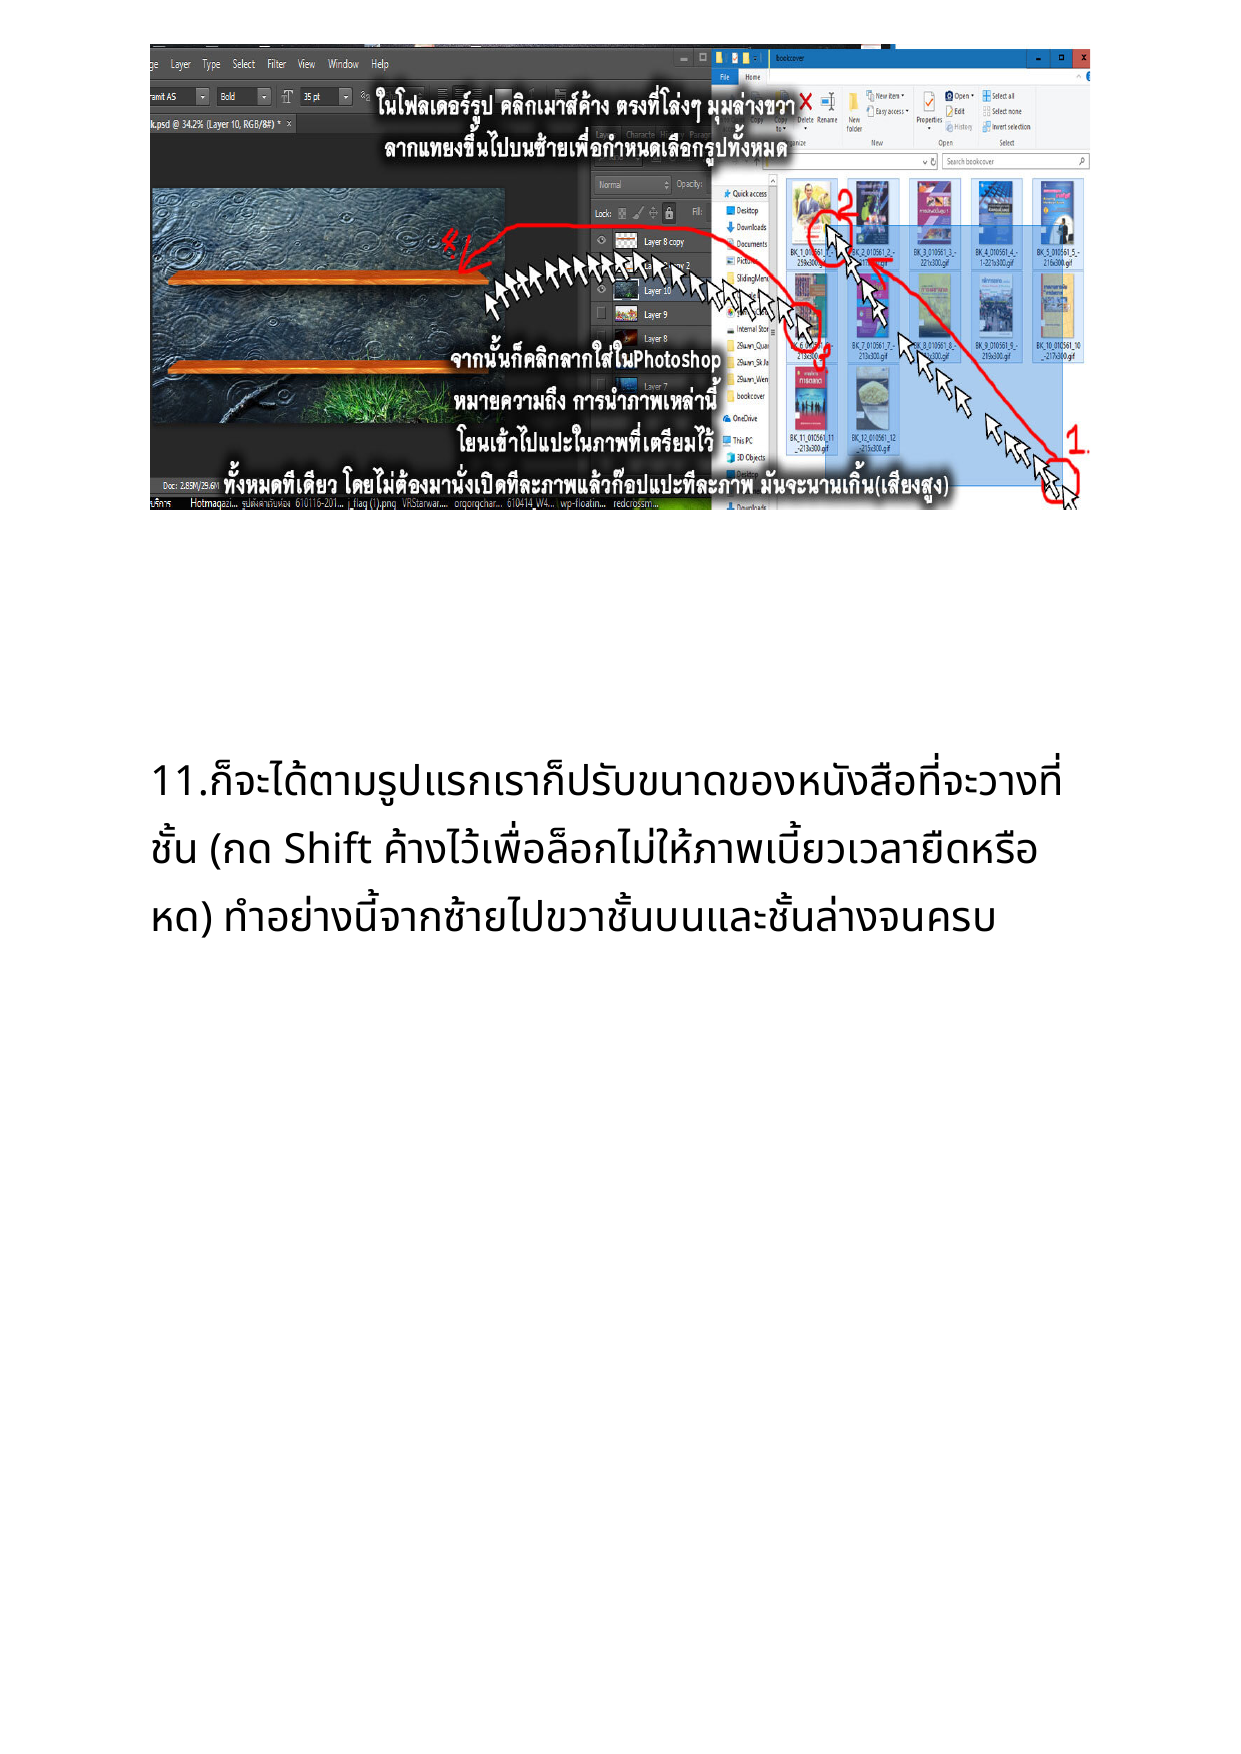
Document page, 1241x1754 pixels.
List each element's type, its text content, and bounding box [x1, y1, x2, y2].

text 11.ก็จะได้ตามรูปแรกเราก็ปรับขนาดของหนังสือที่จะวางที่ชั้น (กด Shift ค้างไว้เพื่อล็อกไม่ให้ภาพเบี้ยวเวลายืดหรือหด) ทำอย่างนี้จากซ้ายไปขวาชั้นบนและชั้นล่างจนครบ [150, 750, 1090, 950]
picture [150, 44, 1091, 510]
